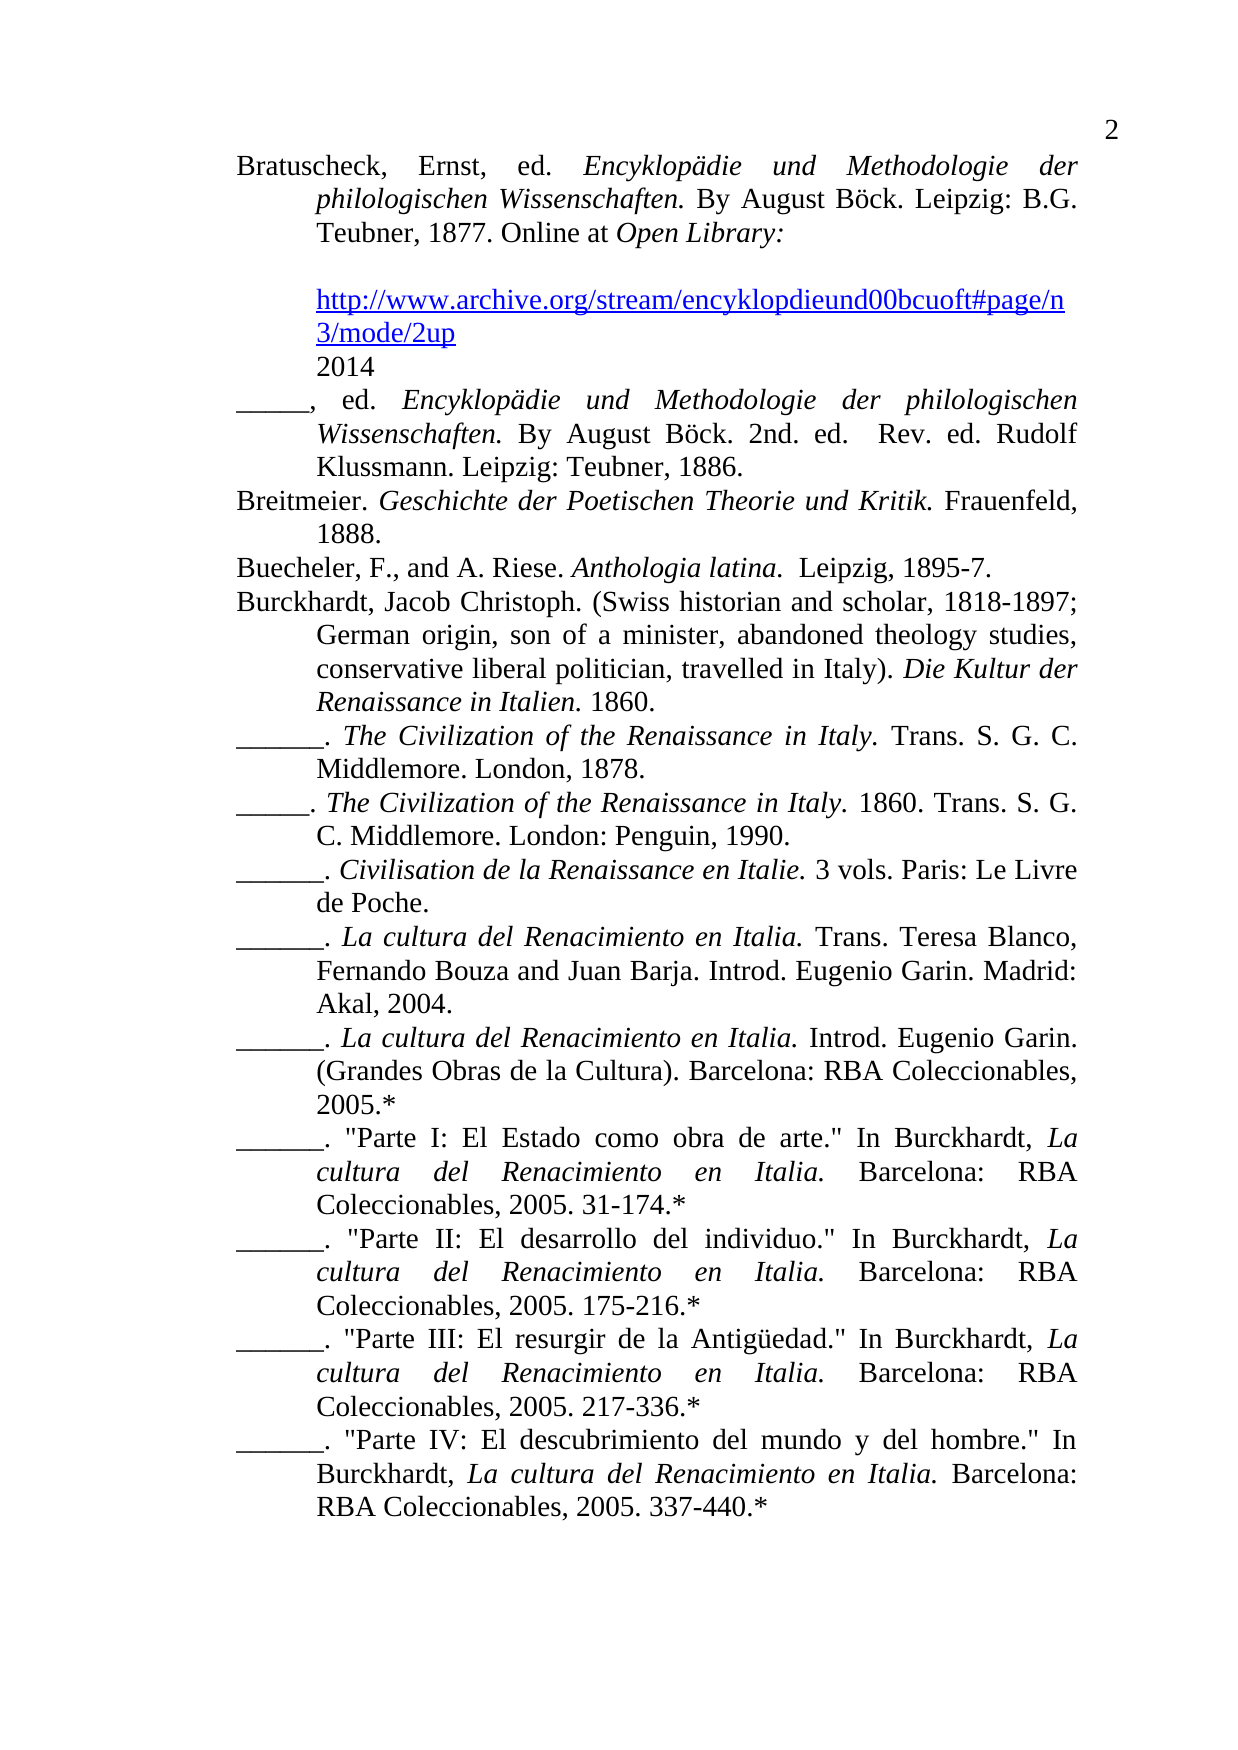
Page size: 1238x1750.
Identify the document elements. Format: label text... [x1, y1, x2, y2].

text Bratuscheck, Ernst, ed. Encyklopädie und Methodologie der philologischen Wissenschaften. By August Böck. Leipzig: B.G. Teubner, 1877. Online at Open Library: [236, 148, 1078, 248]
text ______. La cultura del Renacimiento en Italia. Trans. Teresa Blanco, Fernando Bouza and Juan Barja. Introd. Eugenio Garin. Madrid: Akal, 2004. [236, 919, 1078, 1020]
text Breitmeier. Geschichte der Poetischen Theorie und Kritik. Frauenfeld, 1888. [236, 483, 1078, 550]
text http://www.archive.org/stream/encyklopdieund00bcuoft#page/n3/mode/2up [236, 248, 1078, 349]
text _____, ed. Encyklopädie und Methodologie der philologischen Wissenschaften. By August Böck. 2nd. ed. Rev. ed. Rudolf Klussmann. Leipzig: Teubner, 1886. [236, 382, 1078, 483]
text ______. "Parte II: El desarrollo del individuo." In Burckhardt, La cultura del Renacimiento en Italia. Barcelona: RBA Coleccionables, 2005. 175-216.* [236, 1221, 1078, 1322]
text ______. "Parte IV: El descubrimiento del mundo y del hombre." In Burckhardt, La cultura del Renacimiento en Italia. Barcelona: RBA Coleccionables, 2005. 337-440.* [236, 1422, 1078, 1523]
text ______. "Parte III: El resurgir de la Antigüedad." In Burckhardt, La cultura del Renacimiento en Italia. Barcelona: RBA Coleccionables, 2005. 217-336.* [236, 1322, 1078, 1422]
text ______. The Civilization of the Renaissance in Italy. Trans. S. G. C. Middlemore. London, 1878. [236, 718, 1078, 785]
text ______. La cultura del Renacimiento en Italia. Introd. Eugenio Garin. (Grandes Obras de la Cultura). Barcelona: RBA Coleccionables, 2005.* [236, 1020, 1078, 1120]
text 2014 [236, 349, 1078, 382]
text Buecheler, F., and A. Riese. Anthologia latina. Leipzig, 1895-7. [236, 550, 1078, 584]
text _____. The Civilization of the Renaissance in Italy. 1860. Trans. S. G. C. Middlemore. London: Penguin, 1990. [236, 785, 1078, 852]
text ______. "Parte I: El Estado como obra de arte." In Burckhardt, La cultura del Renacimiento en Italia. Barcelona: RBA Coleccionables, 2005. 31-174.* [236, 1120, 1078, 1221]
text ______. Civilisation de la Renaissance en Italie. 3 vols. Paris: Le Livre de Poche. [236, 852, 1078, 919]
text Burckhardt, Jacob Christoph. (Swiss historian and scholar, 1818-1897; German origin, son of a minister, abandoned theology studies, conservative liberal politician, travelled in Italy). Die Kultur der Renaissance in Italien. 1860. [236, 584, 1078, 718]
